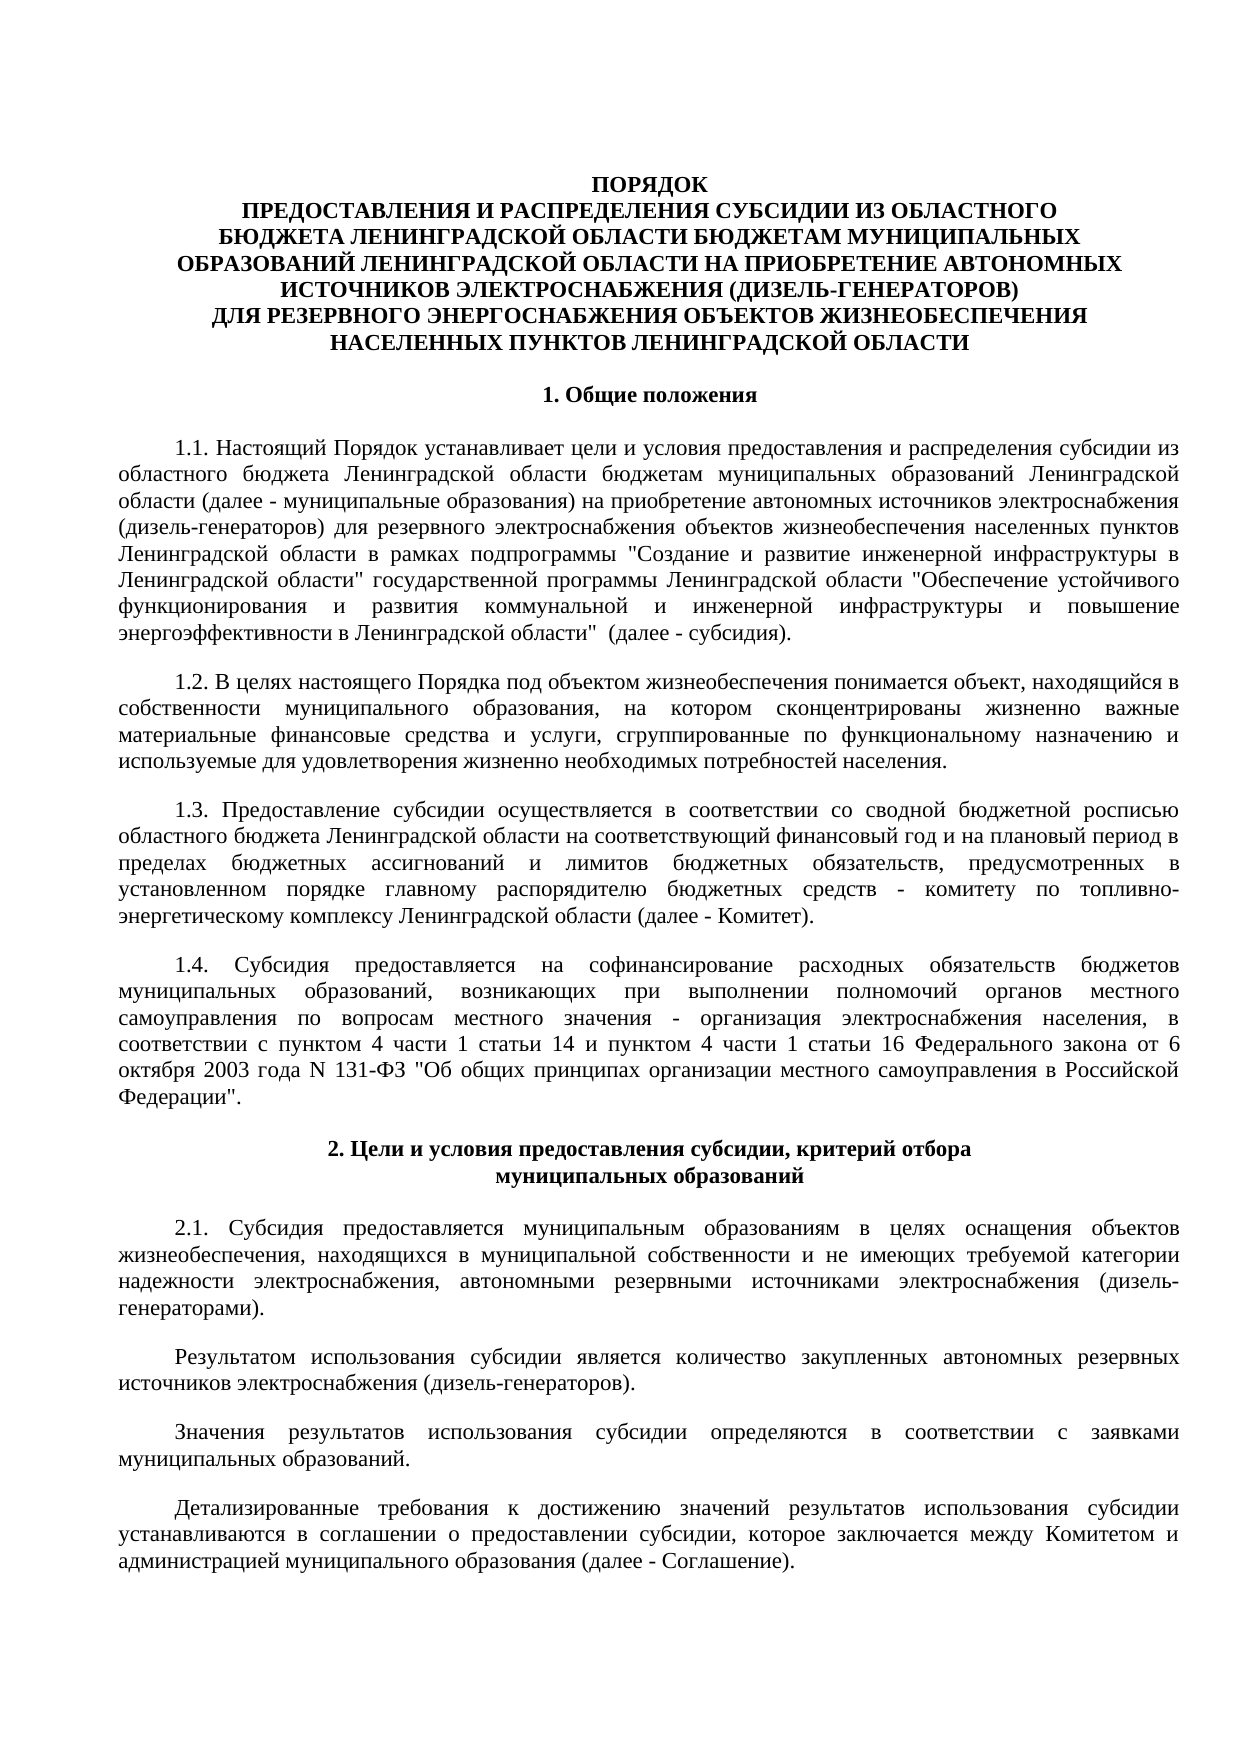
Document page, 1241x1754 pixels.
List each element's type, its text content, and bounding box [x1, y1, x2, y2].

title ПРЕДОСТАВЛЕНИЯ И РАСПРЕДЕЛЕНИЯ СУБСИДИИ ИЗ ОБЛАСТНОГО [118, 197, 1181, 223]
text Результатом использования субсидии является количество закупленных автономных резервных источников электроснабжения (дизель-генераторов). [118, 1343, 1181, 1396]
text 2.1. Субсидия предоставляется муниципальным образованиям в целях оснащения объектов жизнеобеспечения, находящихся в муниципальной собственности и не имеющих требуемой категории надежности электроснабжения, автономными резервными источниками электроснабжения (дизель-генераторами). [118, 1214, 1181, 1320]
title БЮДЖЕТА ЛЕНИНГРАДСКОЙ ОБЛАСТИ БЮДЖЕТАМ МУНИЦИПАЛЬНЫХ [118, 223, 1181, 250]
text 1.1. Настоящий Порядок устанавливает цели и условия предоставления и распределения субсидии из областного бюджета Ленинградской области бюджетам муниципальных образований Ленинградской области (далее - муниципальные образования) на приобретение автономных источников электроснабжения (дизель-генераторов) для резервного электроснабжения объектов жизнеобеспечения населенных пунктов Ленинградской области в рамках подпрограммы "Создание и развитие инженерной инфраструктуры в Ленинградской области" государственной программы Ленинградской области "Обеспечение устойчивого функционирования и развития коммунальной и инженерной инфраструктуры и повышение энергоэффективности в Ленинградской области" (далее - субсидия). [118, 434, 1181, 645]
title 1. Общие положения [118, 381, 1181, 408]
title 2. Цели и условия предоставления субсидии, критерий отбора [118, 1135, 1181, 1162]
text Значения результатов использования субсидии определяются в соответствии с заявками муниципальных образований. [118, 1418, 1181, 1471]
text 1.4. Субсидия предоставляется на софинансирование расходных обязательств бюджетов муниципальных образований, возникающих при выполнении полномочий органов местного самоуправления по вопросам местного значения - организация электроснабжения населения, в соответствии с пунктом 4 части 1 статьи 14 и пунктом 4 части 1 статьи 16 Федерального закона от 6 октября 2003 года N 131-ФЗ "Об общих принципах организации местного самоуправления в Российской Федерации". [118, 951, 1181, 1109]
text 1.3. Предоставление субсидии осуществляется в соответствии со сводной бюджетной росписью областного бюджета Ленинградской области на соответствующий финансовый год и на плановый период в пределах бюджетных ассигнований и лимитов бюджетных обязательств, предусмотренных в установленном порядке главному распорядителю бюджетных средств - комитету по топливно-энергетическому комплексу Ленинградской области (далее - Комитет). [118, 796, 1181, 928]
title ИСТОЧНИКОВ ЭЛЕКТРОСНАБЖЕНИЯ (ДИЗЕЛЬ-ГЕНЕРАТОРОВ) [118, 276, 1181, 302]
text Детализированные требования к достижению значений результатов использования субсидии устанавливаются в соглашении о предоставлении субсидии, которое заключается между Комитетом и администрацией муниципального образования (далее - Соглашение). [118, 1494, 1181, 1573]
title муниципальных образований [118, 1162, 1181, 1188]
title ДЛЯ РЕЗЕРВНОГО ЭНЕРГОСНАБЖЕНИЯ ОБЪЕКТОВ ЖИЗНЕОБЕСПЕЧЕНИЯ [118, 302, 1181, 329]
text 1.2. В целях настоящего Порядка под объектом жизнеобеспечения понимается объект, находящийся в собственности муниципального образования, на котором сконцентрированы жизненно важные материальные финансовые средства и услуги, сгруппированные по функциональному назначению и используемые для удовлетворения жизненно необходимых потребностей населения. [118, 668, 1181, 773]
title ОБРАЗОВАНИЙ ЛЕНИНГРАДСКОЙ ОБЛАСТИ НА ПРИОБРЕТЕНИЕ АВТОНОМНЫХ [118, 250, 1181, 276]
title ПОРЯДОК [118, 171, 1181, 197]
title НАСЕЛЕННЫХ ПУНКТОВ ЛЕНИНГРАДСКОЙ ОБЛАСТИ [118, 329, 1181, 355]
